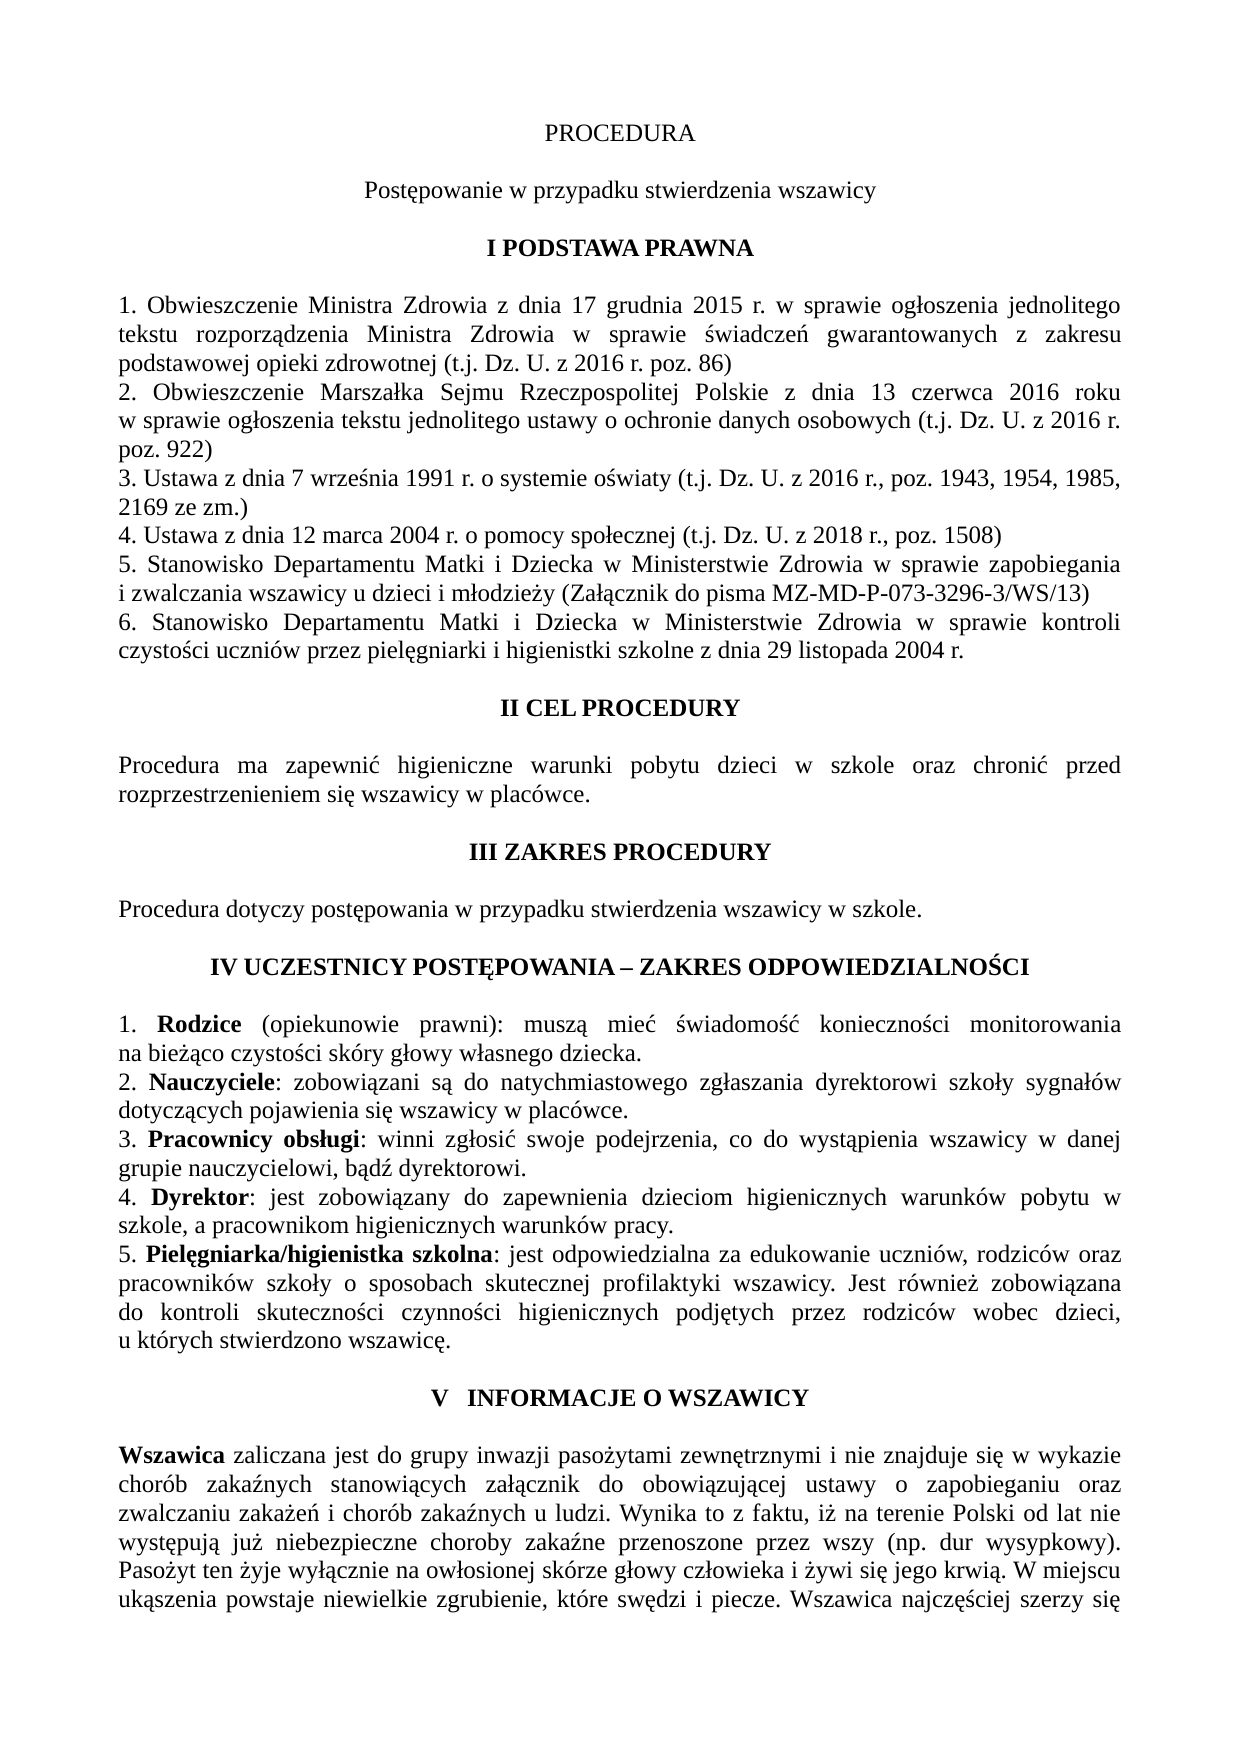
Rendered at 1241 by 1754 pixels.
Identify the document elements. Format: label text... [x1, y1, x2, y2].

text 6. Stanowisko Departamentu Matki i Dziecka w Ministerstwie Zdrowia w sprawie kontroli czystości uczniów przez pielęgniarki i higienistki szkolne z dnia 29 listopada 2004 r. [118, 607, 1122, 664]
text 4. Dyrektor: jest zobowiązany do zapewnienia dzieciom higienicznych warunków pobytu w szkole, a pracownikom higienicznych warunków pracy. [118, 1182, 1122, 1239]
text III ZAKRES PROCEDURY [118, 837, 1122, 866]
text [118, 1441, 1122, 1613]
text Procedura ma zapewnić higieniczne warunki pobytu dzieci w szkole oraz chronić przed rozprzestrzenieniem się wszawicy w placówce. [118, 751, 1122, 808]
text 1. Obwieszczenie Ministra Zdrowia z dnia 17 grudnia 2015 r. w sprawie ogłoszenia jednolitego tekstu rozporządzenia Ministra Zdrowia w sprawie świadczeń gwarantowanych z zakresu podstawowej opieki zdrowotnej (t.j. Dz. U. z 2016 r. poz. 86) [118, 291, 1122, 377]
text I PODSTAWA PRAWNA [118, 233, 1122, 262]
text Procedura dotyczy postępowania w przypadku stwierdzenia wszawicy w szkole. [118, 894, 1122, 923]
text II CEL PROCEDURY [118, 693, 1122, 722]
text V INFORMACJE O WSZAWICY [118, 1383, 1122, 1412]
text 3. Ustawa z dnia 7 września 1991 r. o systemie oświaty (t.j. Dz. U. z 2016 r., poz. 1943, 1954, 1985, 2169 ze zm.) [118, 463, 1122, 521]
text Postępowanie w przypadku stwierdzenia wszawicy [118, 176, 1122, 204]
text 3. Pracownicy obsługi: winni zgłosić swoje podejrzenia, co do wystąpienia wszawicy w danej grupie nauczycielowi, bądź dyrektorowi. [118, 1124, 1122, 1182]
text 5. Stanowisko Departamentu Matki i Dziecka w Ministerstwie Zdrowia w sprawie zapobiegania i zwalczania wszawicy u dzieci i młodzieży (Załącznik do pisma MZ-MD-P-073-3296-3/WS/13) [118, 549, 1122, 607]
text PROCEDURA [118, 118, 1122, 147]
text IV UCZESTNICY POSTĘPOWANIA – ZAKRES ODPOWIEDZIALNOŚCI [118, 952, 1122, 981]
text 2. Obwieszczenie Marszałka Sejmu Rzeczpospolitej Polskie z dnia 13 czerwca 2016 roku w sprawie ogłoszenia tekstu jednolitego ustawy o ochronie danych osobowych (t.j. Dz. U. z 2016 r. poz. 922) [118, 377, 1122, 463]
text 4. Ustawa z dnia 12 marca 2004 r. o pomocy społecznej (t.j. Dz. U. z 2018 r., poz. 1508) [118, 521, 1122, 549]
text 5. Pielęgniarka/higienistka szkolna: jest odpowiedzialna za edukowanie uczniów, rodziców oraz pracowników szkoły o sposobach skutecznej profilaktyki wszawicy. Jest również zobowiązana do kontroli skuteczności czynności higienicznych podjętych przez rodziców wobec dzieci, u których stwierdzono wszawicę. [118, 1239, 1122, 1354]
text 1. Rodzice (opiekunowie prawni): muszą mieć świadomość konieczności monitorowania na bieżąco czystości skóry głowy własnego dziecka. [118, 1009, 1122, 1067]
text 2. Nauczyciele: zobowiązani są do natychmiastowego zgłaszania dyrektorowi szkoły sygnałów dotyczących pojawienia się wszawicy w placówce. [118, 1067, 1122, 1124]
